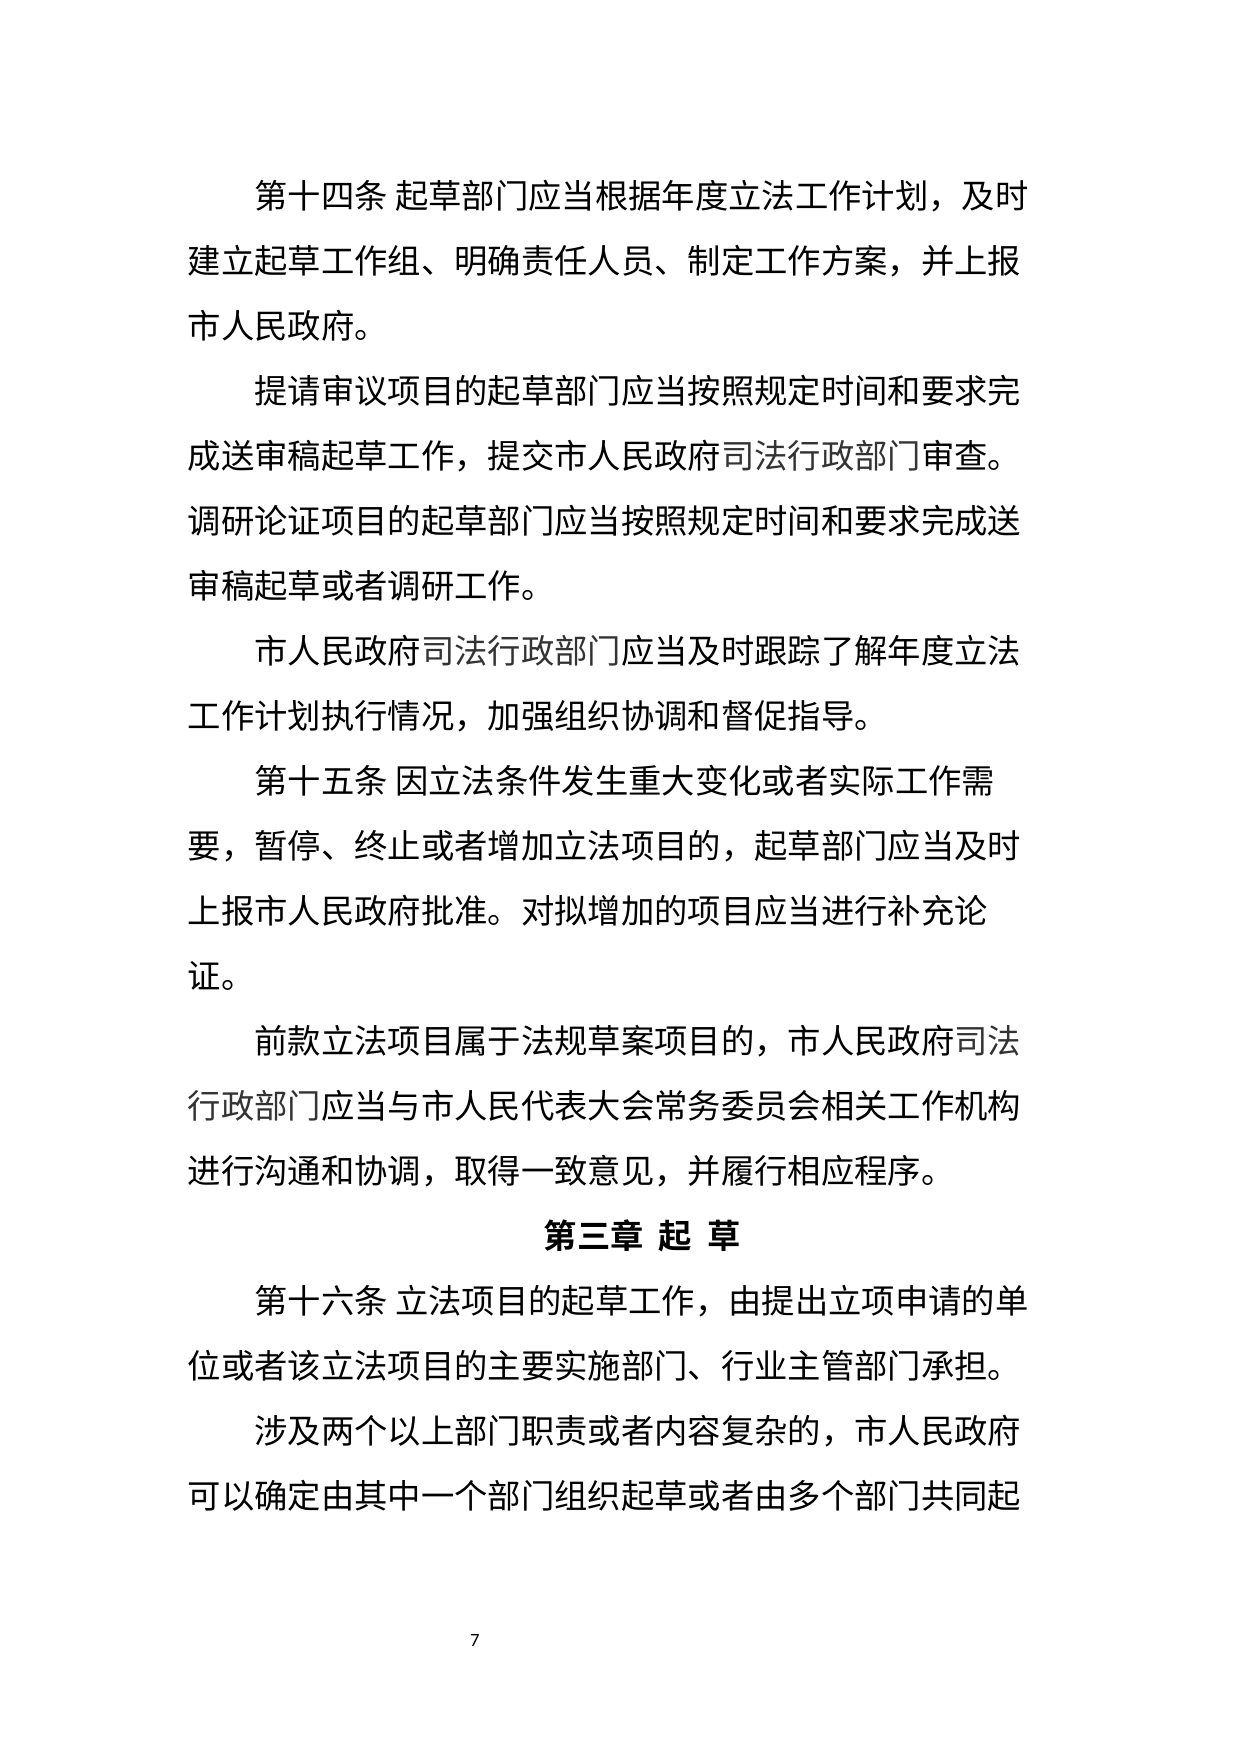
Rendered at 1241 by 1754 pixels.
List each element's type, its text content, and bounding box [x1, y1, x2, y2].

text 第十五条 因立法条件发生重大变化或者实际工作需要，暂停、终止或者增加立法项目的，起草部门应当及时上报市人民政府批准。对拟增加的项目应当进行补充论证。 [187, 747, 1053, 1007]
text 第三章 起 草 [187, 1202, 1053, 1267]
text 第十四条 起草部门应当根据年度立法工作计划，及时建立起草工作组、明确责任人员、制定工作方案，并上报市人民政府。 [187, 162, 1053, 357]
text 前款立法项目属于法规草案项目的，市人民政府司法行政部门应当与市人民代表大会常务委员会相关工作机构进行沟通和协调，取得一致意见，并履行相应程序。 [187, 1007, 1053, 1202]
text 第十六条 立法项目的起草工作，由提出立项申请的单位或者该立法项目的主要实施部门、行业主管部门承担。 [187, 1267, 1053, 1397]
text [187, 1397, 1053, 1527]
text 提请审议项目的起草部门应当按照规定时间和要求完成送审稿起草工作，提交市人民政府司法行政部门审查。调研论证项目的起草部门应当按照规定时间和要求完成送审稿起草或者调研工作。 [187, 357, 1053, 617]
text 市人民政府司法行政部门应当及时跟踪了解年度立法工作计划执行情况，加强组织协调和督促指导。 [187, 617, 1053, 747]
